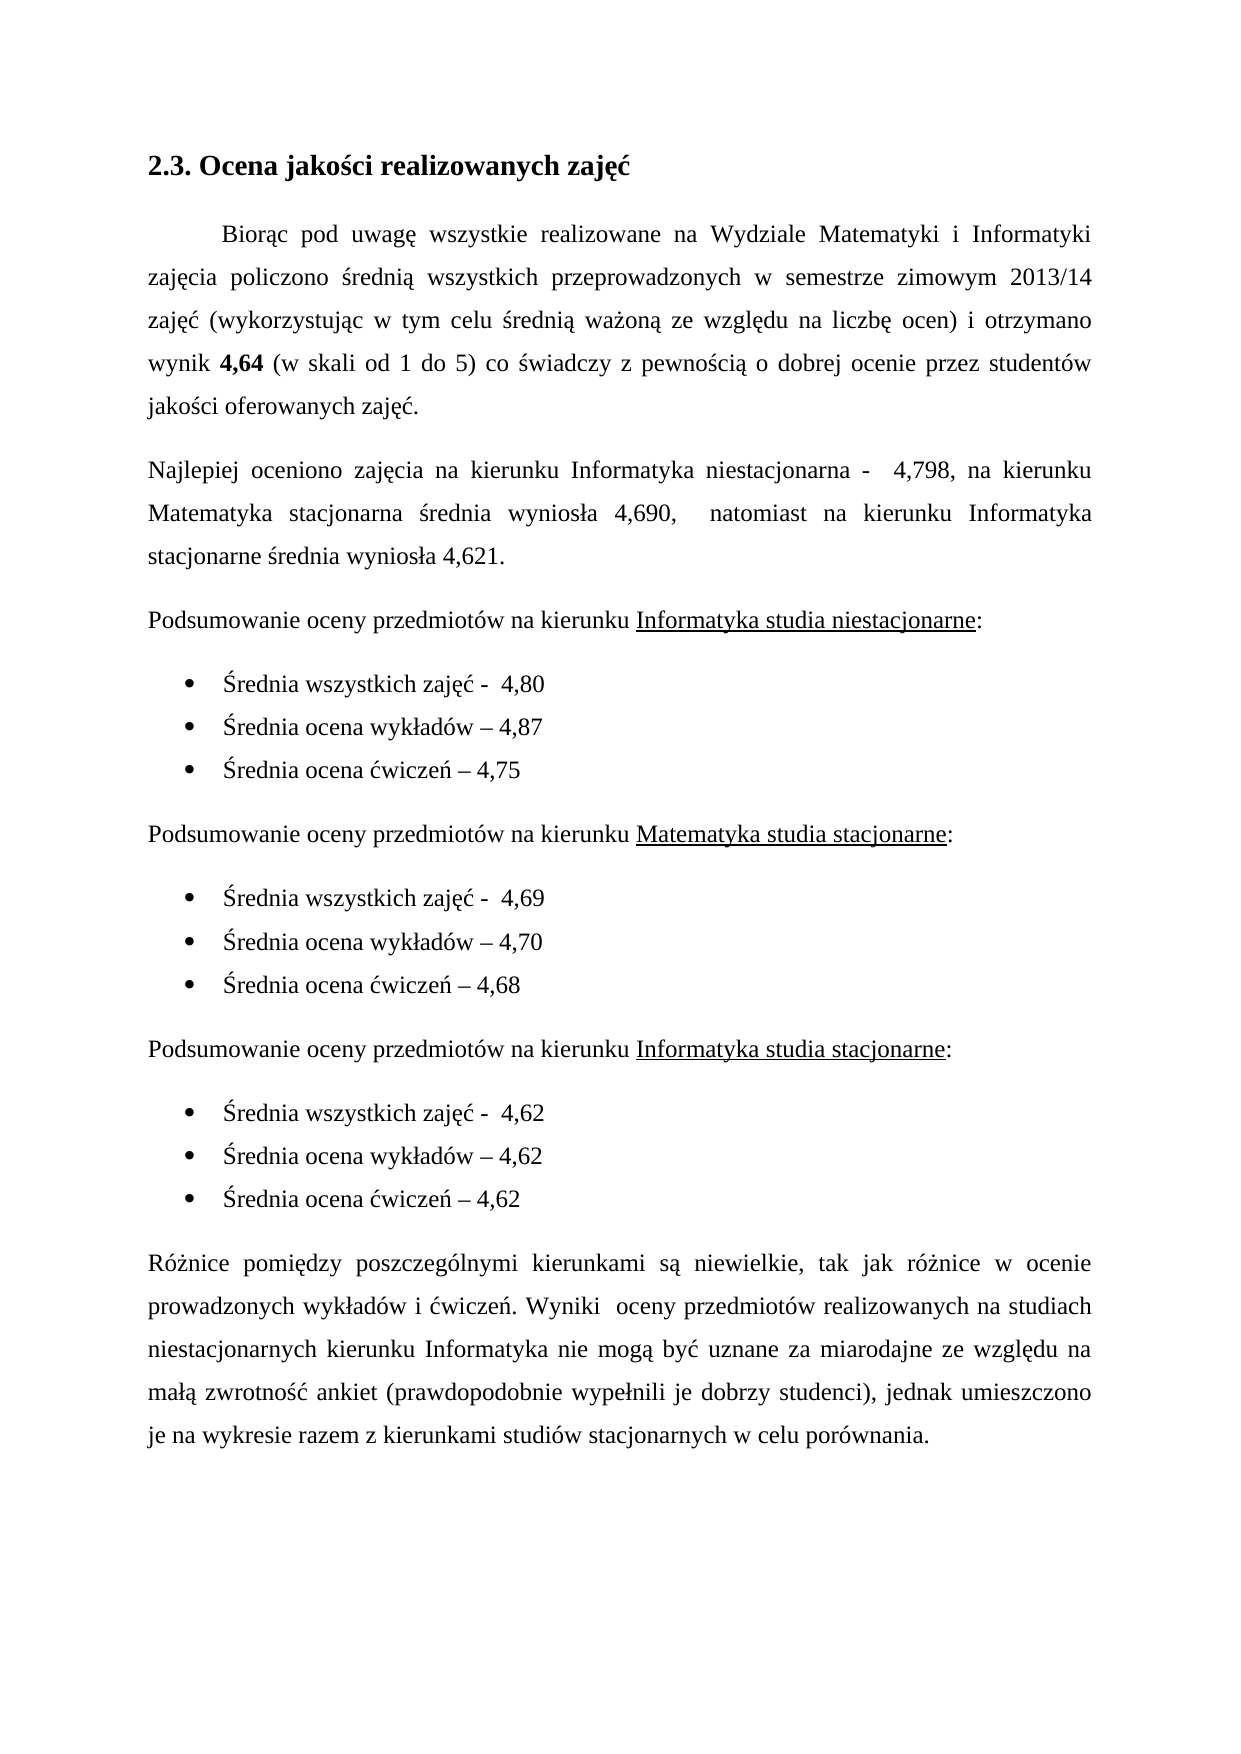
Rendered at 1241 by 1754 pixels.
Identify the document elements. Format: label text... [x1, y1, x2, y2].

list Średnia ocena ćwiczeń – 4,75 [185, 756, 1093, 784]
list Średnia wszystkich zajęć - 4,62 [185, 1098, 1093, 1126]
text Podsumowanie oceny przedmiotów na kierunku Informatyka studia stacjonarne: [148, 1034, 1093, 1062]
list Średnia ocena ćwiczeń – 4,68 [185, 970, 1093, 998]
list Średnia ocena wykładów – 4,87 [185, 712, 1093, 741]
list Średnia wszystkich zajęć - 4,69 [185, 883, 1093, 912]
text 2.3. Ocena jakości realizowanych zajęć [148, 148, 1093, 181]
text Najlepiej oceniono zajęcia na kierunku Informatyka niestacjonarna - 4,798, na kierunku Matematyka stacjonarna średnia wyniosła 4,690, natomiast na kierunku Informatyka stacjonarne średnia wyniosła 4,621. [148, 455, 1093, 570]
text Biorąc pod uwagę wszystkie realizowane na Wydziale Matematyki i Informatyki zajęcia policzono średnią wszystkich przeprowadzonych w semestrze zimowym 2013/14 zajęć (wykorzystując w tym celu średnią ważoną ze względu na liczbę ocen) i otrzymano wynik 4,64 (w skali od 1 do 5) co świadczy z pewnością o dobrej ocenie przez studentów jakości oferowanych zajęć. [148, 219, 1093, 420]
text Podsumowanie oceny przedmiotów na kierunku Informatyka studia niestacjonarne: [148, 605, 1093, 634]
list Średnia ocena wykładów – 4,62 [185, 1141, 1093, 1169]
text Podsumowanie oceny przedmiotów na kierunku Matematyka studia stacjonarne: [148, 819, 1093, 848]
list Średnia wszystkich zajęć - 4,80 [185, 669, 1093, 698]
list Średnia ocena wykładów – 4,70 [185, 927, 1093, 955]
text Różnice pomiędzy poszczególnymi kierunkami są niewielkie, tak jak różnice w ocenie prowadzonych wykładów i ćwiczeń. Wyniki oceny przedmiotów realizowanych na studiach niestacjonarnych kierunku Informatyka nie mogą być uznane za miarodajne ze względu na małą zwrotność ankiet (prawdopodobnie wypełnili je dobrzy studenci), jednak umieszczono je na wykresie razem z kierunkami studiów stacjonarnych w celu porównania. [148, 1248, 1093, 1449]
list Średnia ocena ćwiczeń – 4,62 [185, 1184, 1093, 1213]
